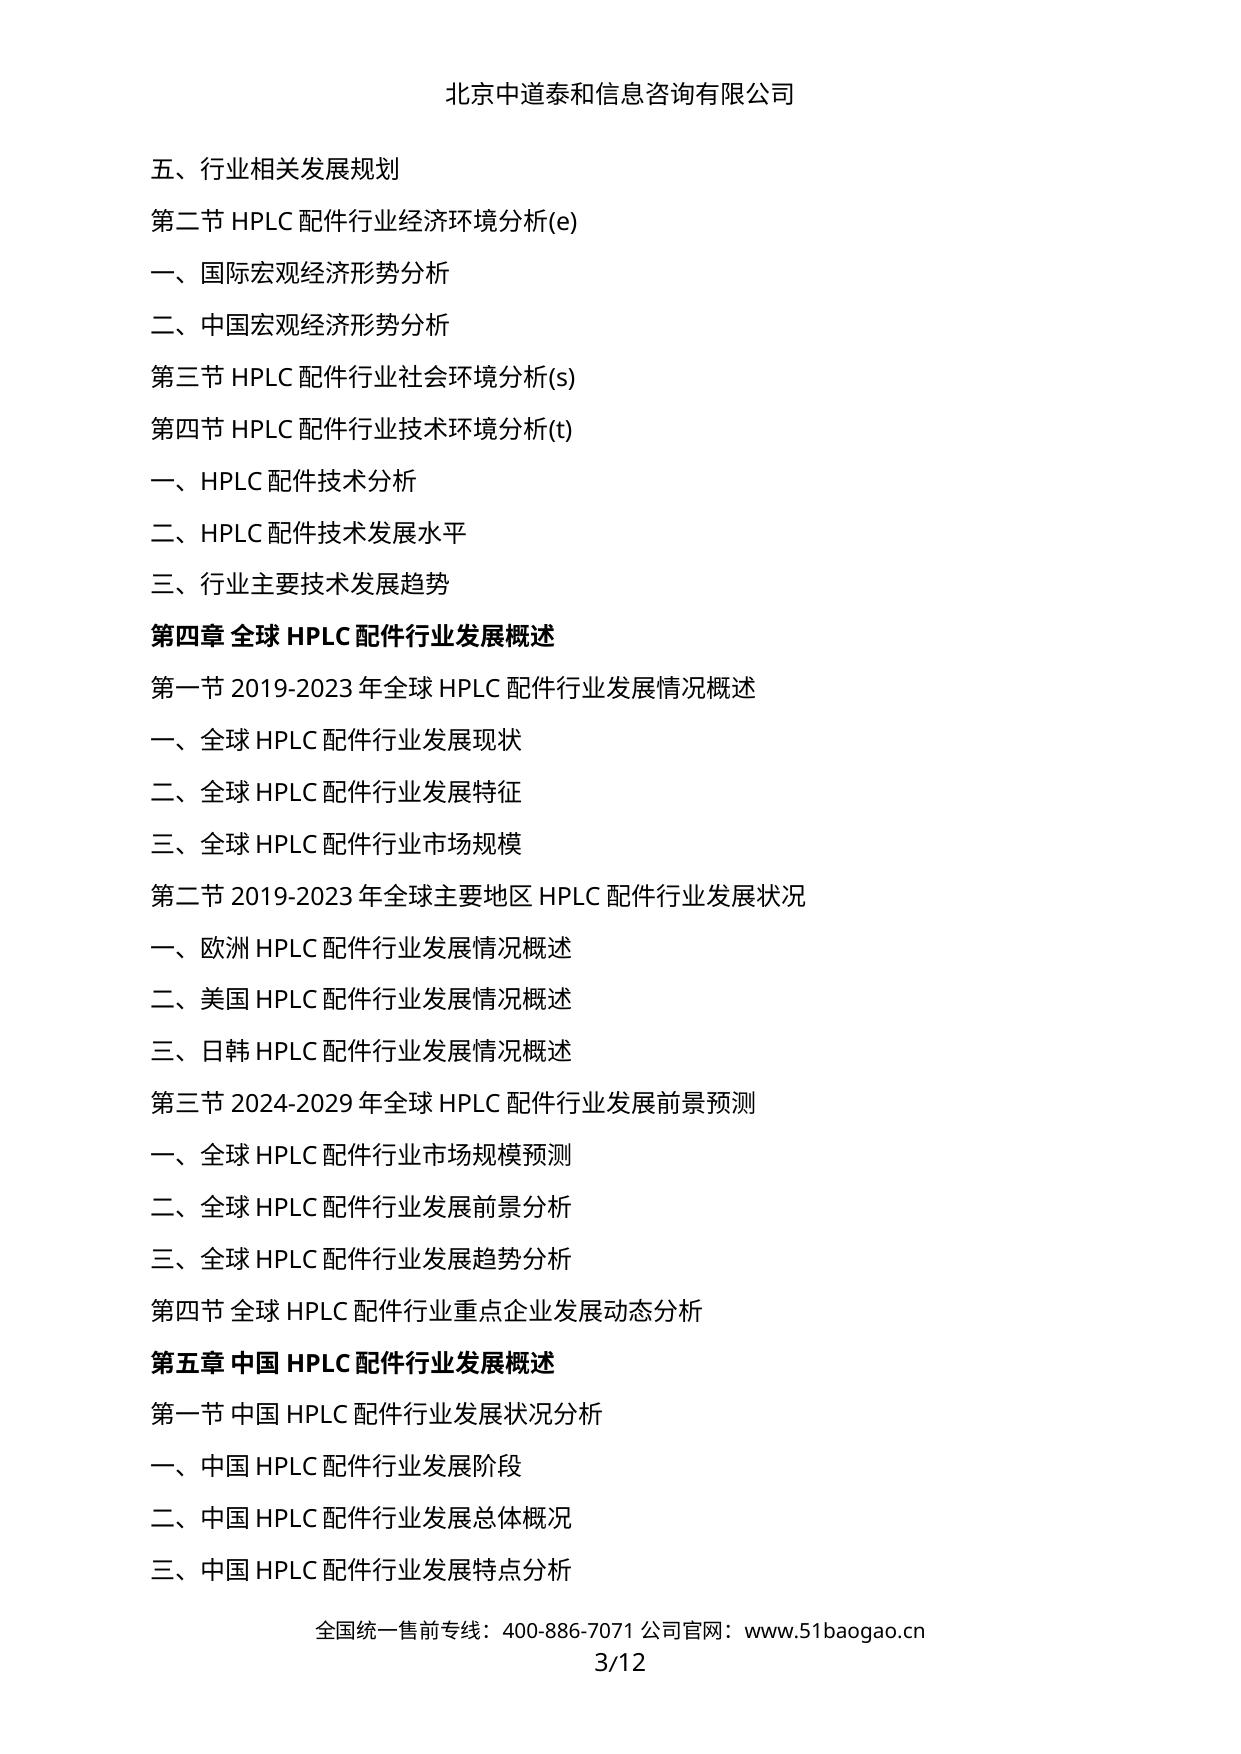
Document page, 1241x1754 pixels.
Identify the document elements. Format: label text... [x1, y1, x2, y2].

text 第二节 2019-2023年全球主要地区HPLC配件行业发展状况 [150, 876, 1090, 912]
text 三、全球HPLC配件行业发展趋势分析 [150, 1239, 1090, 1276]
text 第一节 2019-2023年全球HPLC配件行业发展情况概述 [150, 669, 1090, 705]
text 第四章 全球HPLC配件行业发展概述 [150, 617, 1090, 653]
text 二、中国HPLC配件行业发展总体概况 [150, 1499, 1090, 1535]
text 五、行业相关发展规划 [150, 150, 1090, 186]
text 二、全球HPLC配件行业发展前景分析 [150, 1187, 1090, 1224]
text 一、全球HPLC配件行业发展现状 [150, 721, 1090, 757]
text 三、日韩HPLC配件行业发展情况概述 [150, 1032, 1090, 1068]
text 一、全球HPLC配件行业市场规模预测 [150, 1136, 1090, 1172]
text 三、中国HPLC配件行业发展特点分析 [150, 1551, 1090, 1587]
text 二、美国HPLC配件行业发展情况概述 [150, 980, 1090, 1016]
text 第三节 2024-2029年全球HPLC配件行业发展前景预测 [150, 1084, 1090, 1120]
text 第四节 HPLC配件行业技术环境分析(t) [150, 409, 1090, 446]
text 第四节 全球HPLC配件行业重点企业发展动态分析 [150, 1291, 1090, 1327]
text 二、HPLC配件技术发展水平 [150, 513, 1090, 549]
text 第五章 中国HPLC配件行业发展概述 [150, 1343, 1090, 1379]
text 二、中国宏观经济形势分析 [150, 306, 1090, 342]
text 第三节 HPLC配件行业社会环境分析(s) [150, 357, 1090, 394]
text 一、HPLC配件技术分析 [150, 461, 1090, 497]
text 三、全球HPLC配件行业市场规模 [150, 824, 1090, 861]
text 一、欧洲HPLC配件行业发展情况概述 [150, 928, 1090, 964]
text 三、行业主要技术发展趋势 [150, 565, 1090, 601]
text 一、国际宏观经济形势分析 [150, 254, 1090, 290]
text 二、全球HPLC配件行业发展特征 [150, 772, 1090, 809]
text 第一节 中国HPLC配件行业发展状况分析 [150, 1395, 1090, 1431]
text 第二节 HPLC配件行业经济环境分析(e) [150, 202, 1090, 238]
text 一、中国HPLC配件行业发展阶段 [150, 1447, 1090, 1483]
